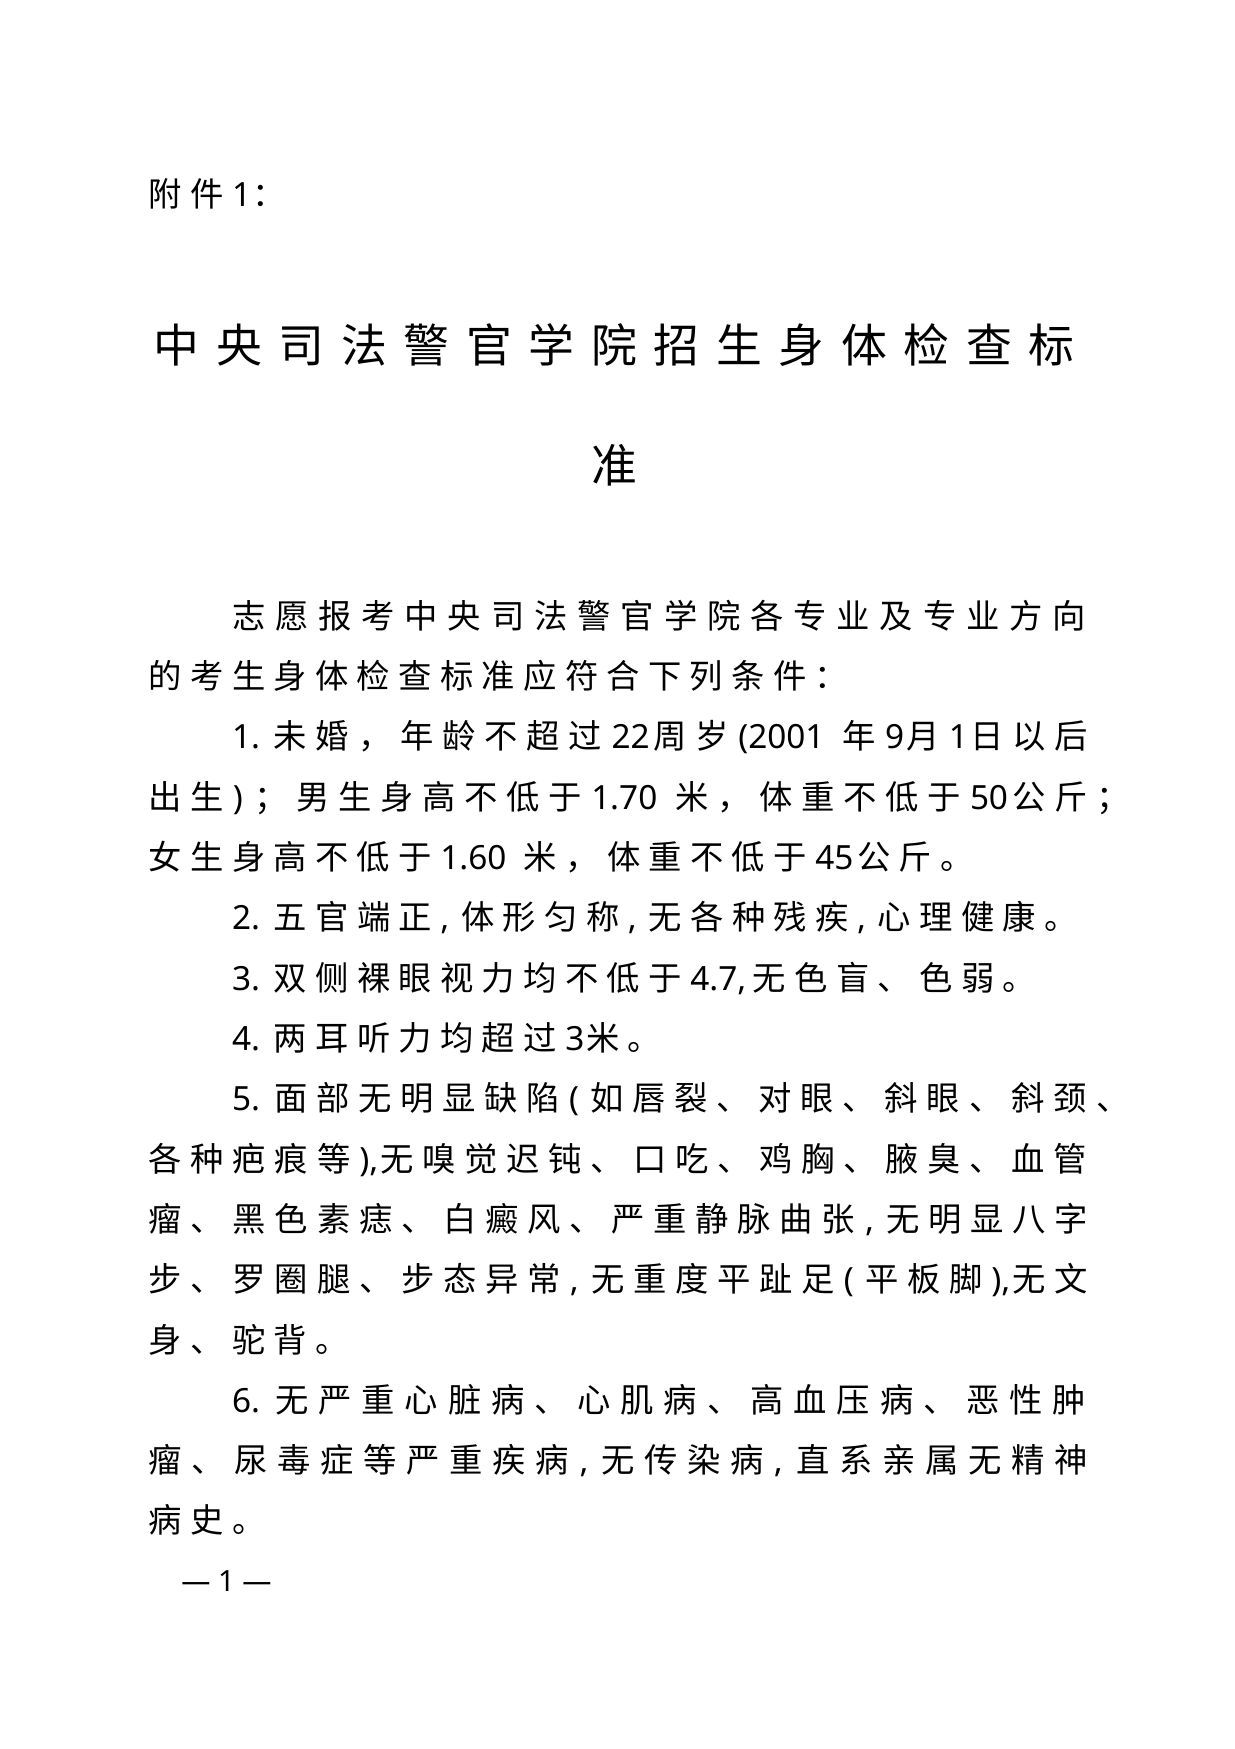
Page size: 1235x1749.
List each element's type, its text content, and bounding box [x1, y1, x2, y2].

text 3.双侧裸眼视力均不低于4.7,无色盲、色弱。 [148, 945, 1096, 1006]
text 附件1： [148, 161, 1096, 222]
list 未婚，年龄不超过22周岁(2001年9月1日以后出生)；男生身高不低于1.70米，体重不低于50公斤；女生身高不低于1.60米，体重不低于45公斤。 [148, 704, 1096, 885]
text 中央司法警官学院招生身体检查标准 [148, 282, 1096, 523]
text 2.五官端正,体形匀称,无各种残疾,心理健康。 [148, 885, 1096, 945]
text 4.两耳听力均超过3米。 [148, 1006, 1096, 1066]
text 志愿报考中央司法警官学院各专业及专业方向的考生身体检查标准应符合下列条件： [148, 583, 1096, 704]
text 5.面部无明显缺陷(如唇裂、对眼、斜眼、斜颈、各种疤痕等),无嗅觉迟钝、口吃、鸡胸、腋臭、血管瘤、黑色素痣、白癜风、严重静脉曲张,无明显八字步、罗圈腿、步态异常,无重度平趾足(平板脚),无文身、驼背。 [148, 1066, 1096, 1368]
text 6.无严重心脏病、心肌病、高血压病、恶性肿瘤、尿毒症等严重疾病,无传染病,直系亲属无精神病史。 [148, 1368, 1096, 1548]
